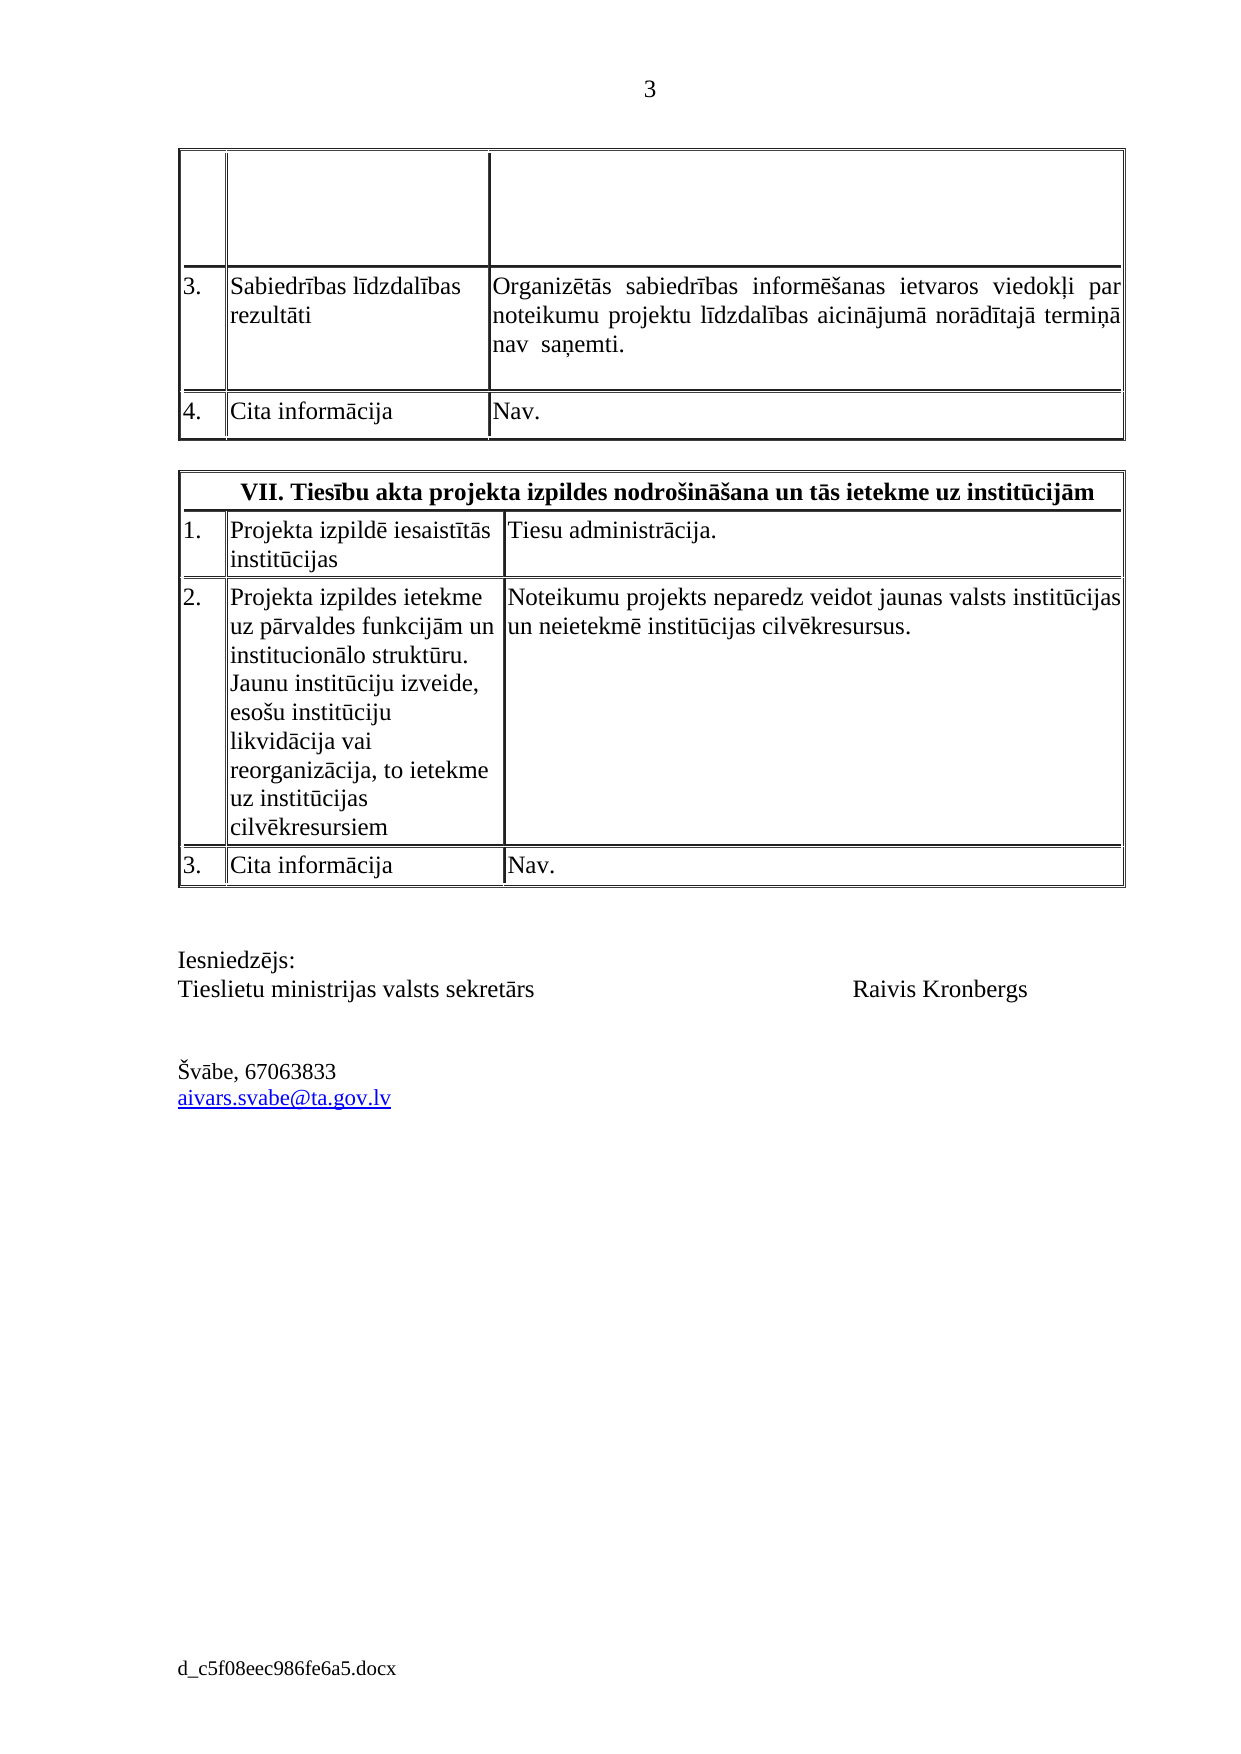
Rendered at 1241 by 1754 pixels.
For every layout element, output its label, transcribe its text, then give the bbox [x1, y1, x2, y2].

text Švābe, 67063833 [177, 1058, 1122, 1084]
text Iesniedzējs: [177, 945, 1122, 974]
table_cell Organizētās sabiedrības informēšanas ietvaros viedokļi par noteikumu projektu līdzdalības aicinājumā norādītajā termiņā nav saņemti. [491, 265, 1123, 389]
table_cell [489, 151, 1123, 265]
text Tieslietu ministrijas valsts sekretārs Raivis Kronbergs [177, 974, 1122, 1003]
table_cell Cita informācija [227, 848, 504, 885]
table_cell 1. [181, 509, 225, 576]
table_cell Projekta izpildē iesaistītās institūcijas [228, 512, 503, 576]
table_cell Cita informācija [227, 393, 489, 438]
table_cell Noteikumu projekts neparedz veidot jaunas valsts institūcijas un neietekmē institūcijas cilvēkresursus. [504, 576, 1124, 844]
table_cell Sabiedrības līdzdalības rezultāti [228, 268, 488, 389]
table_header VII. Tiesību akta projekta izpildes nodrošināšana un tās ietekme uz institūcijām [181, 473, 1123, 509]
table_cell 2. [181, 151, 227, 265]
table_cell Projekta izpildes ietekme uz pārvaldes funkcijām un institucionālo struktūru. Jaunu institūciju izveide, esošu institūciju likvidācija vai reorganizācija, to ietekme uz institūcijas cilvēkresursiem [228, 579, 503, 844]
table_cell 2. [180, 576, 227, 844]
table_cell 3. [181, 265, 225, 389]
table_cell 4. [181, 389, 227, 438]
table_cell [227, 149, 489, 265]
text aivars.svabe@ta.gov.lv [177, 1084, 1122, 1111]
table_cell 3. [181, 844, 227, 885]
table_cell Nav. [489, 389, 1123, 438]
table_cell Nav. [504, 844, 1123, 885]
table_cell Tiesu administrācija. [506, 509, 1123, 576]
